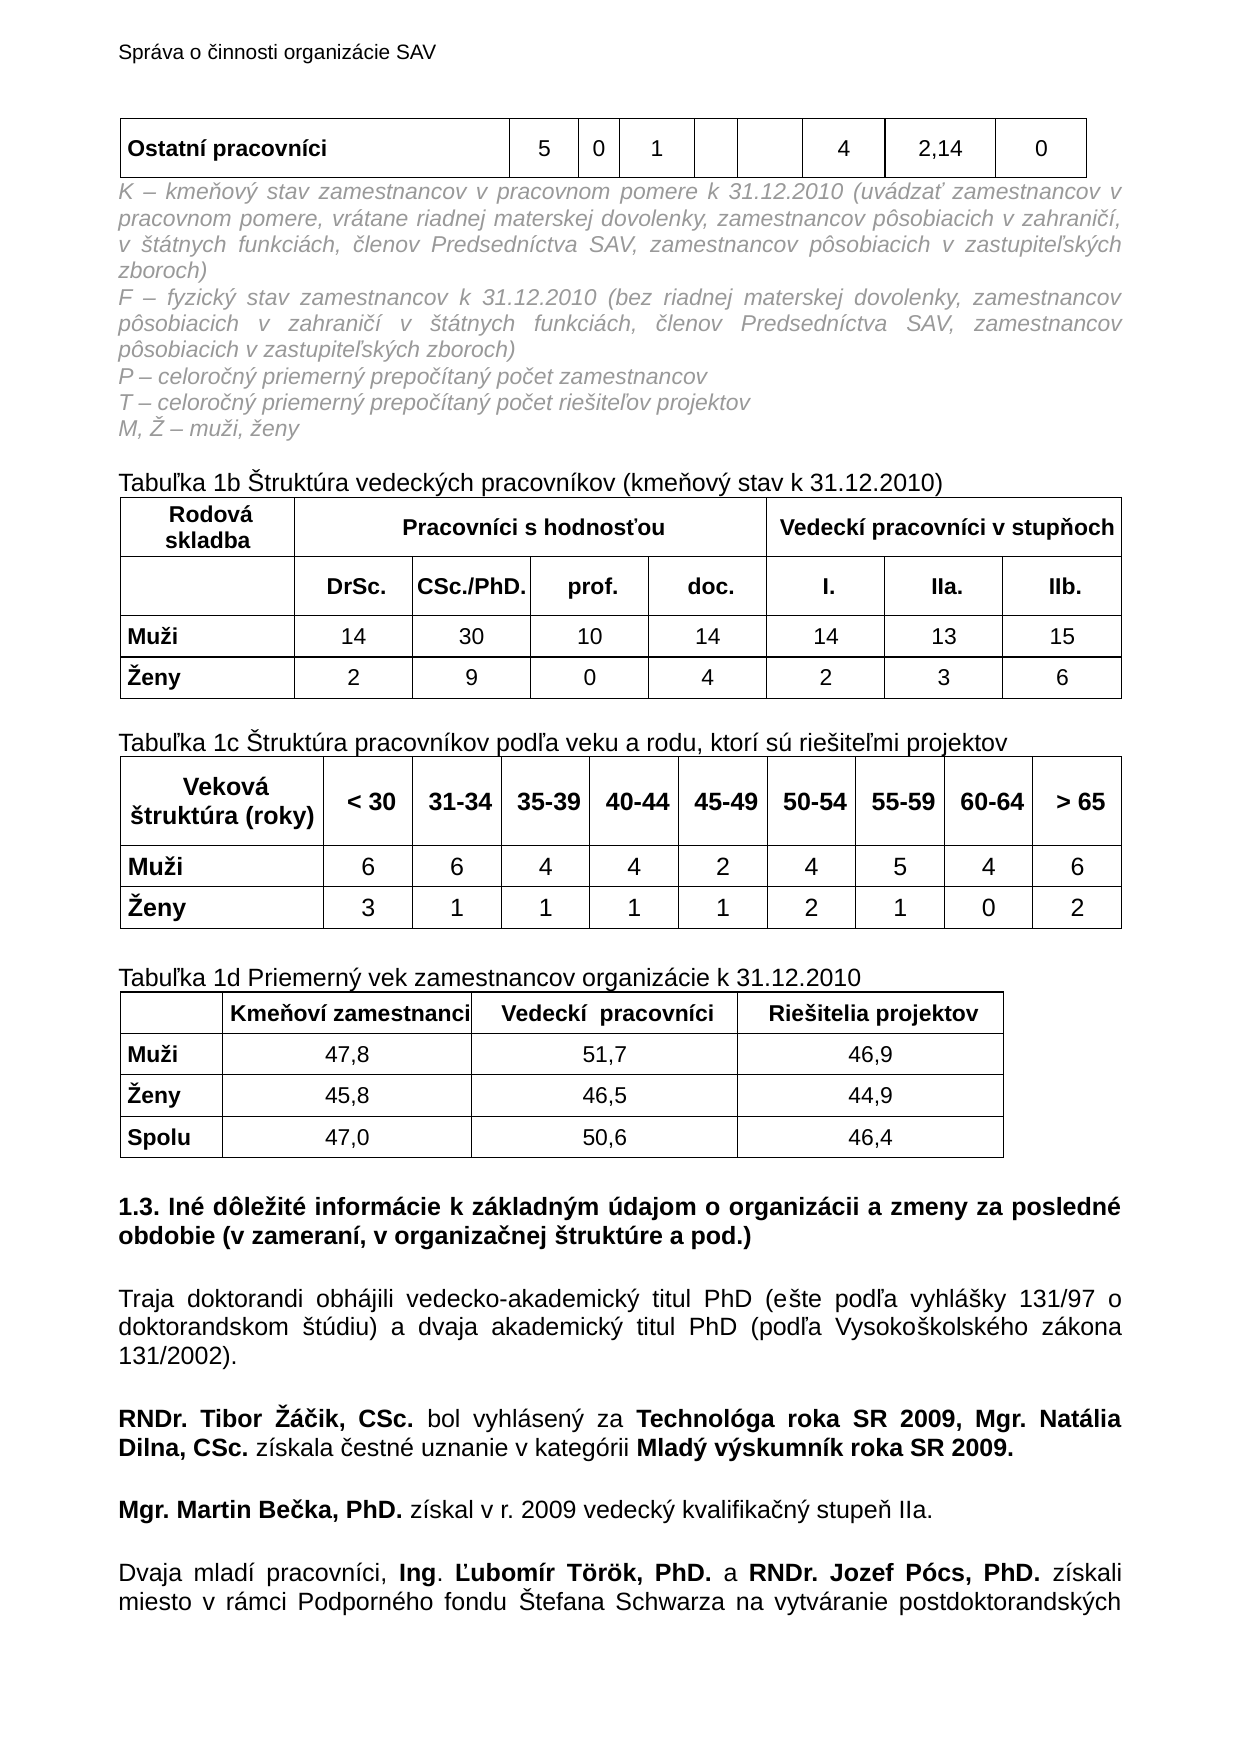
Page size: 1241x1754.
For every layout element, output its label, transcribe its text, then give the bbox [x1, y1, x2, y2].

table_cell Spolu [121, 1117, 222, 1157]
table_cell 4 [590, 846, 678, 886]
table_cell CSc./PhD. [413, 557, 530, 615]
table_cell 4 [502, 846, 589, 886]
text Mgr. Martin Bečka, PhD. získal v r. 2009 vedecký kvalifikačný stupeň IIa. [118, 1495, 1122, 1524]
table_header 60-64 [945, 757, 1032, 845]
table_cell 6 [324, 846, 412, 886]
table_header 31-34 [413, 757, 501, 845]
table_cell 1 [620, 119, 694, 177]
table_cell 6 [1003, 658, 1121, 698]
table_cell 6 [1033, 846, 1121, 886]
table_cell 4 [768, 846, 855, 886]
table_cell 47,0 [223, 1117, 471, 1157]
table_header Kmeňoví zamestnanci [223, 993, 471, 1033]
table_cell DrSc. [295, 557, 412, 615]
table_cell 1 [679, 887, 767, 928]
table_cell [121, 557, 294, 615]
table_cell 14 [295, 616, 412, 656]
table_cell 51,7 [472, 1034, 737, 1074]
table_header 55-59 [856, 757, 944, 845]
table_cell 2 [295, 658, 412, 698]
table_cell 47,8 [223, 1034, 471, 1074]
table_cell Ženy [121, 658, 294, 698]
table_cell 14 [767, 616, 884, 656]
table_cell 0 [531, 658, 648, 698]
table_cell 3 [885, 658, 1002, 698]
table_cell 5 [856, 846, 944, 886]
table_header Veková štruktúra (roky) [121, 757, 323, 845]
text RNDr. Tibor Žáčik, CSc. bol vyhlásený za Technológa roka SR 2009, Mgr. Natália Dilna, CSc. získala čestné uznanie v kategórii Mladý výskumník roka SR 2009. [118, 1404, 1122, 1461]
table_cell doc. [649, 557, 766, 615]
table_cell Muži [121, 846, 323, 886]
text K – kmeňový stav zamestnancov v pracovnom pomere k 31.12.2010 (uvádzať zamestnancov v pracovnom pomere, vrátane riadnej materskej dovolenky, zamestnancov pôsobiacich v zahraničí, v štátnych funkciách, členov Predsedníctva SAV, zamestnancov pôsobiacich v zastupiteľských zboroch) [118, 178, 1122, 284]
table_header Vedeckí pracovníci v stupňoch [767, 498, 1121, 556]
table_cell 1 [502, 887, 589, 928]
table_header < 30 [324, 757, 412, 845]
table_cell 0 [945, 887, 1032, 928]
table_cell IIb. [1003, 557, 1121, 615]
table_cell Muži [121, 1034, 222, 1074]
table_cell 45,8 [223, 1075, 471, 1116]
table_cell 2 [768, 887, 855, 928]
table_header Riešitelia projektov [738, 993, 1003, 1033]
table_cell 10 [531, 616, 648, 656]
table_cell [695, 119, 737, 177]
text P – celoročný priemerný prepočítaný počet zamestnancov [118, 363, 1122, 389]
table_header Vedeckí pracovníci [472, 993, 737, 1033]
table_cell 15 [1003, 616, 1121, 656]
text Tabuľka 1c Štruktúra pracovníkov podľa veku a rodu, ktorí sú riešiteľmi projektov [118, 699, 1122, 756]
table_cell 44,9 [738, 1075, 1003, 1116]
table_header [121, 993, 222, 1033]
table_header 50-54 [768, 757, 855, 845]
table_cell Ženy [121, 887, 323, 928]
table_cell 2 [1033, 887, 1121, 928]
table_cell Ostatní pracovníci [121, 119, 509, 177]
table_cell 14 [649, 616, 766, 656]
table_cell 1 [590, 887, 678, 928]
table_cell IIa. [885, 557, 1002, 615]
table_cell 2,14 [886, 119, 995, 177]
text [118, 1558, 1122, 1616]
table_header > 65 [1033, 757, 1121, 845]
table_cell 1 [856, 887, 944, 928]
text T – celoročný priemerný prepočítaný počet riešiteľov projektov [118, 389, 1122, 415]
table_header 40-44 [590, 757, 678, 845]
table_cell Ženy [121, 1075, 222, 1116]
text 1.3. Iné dôležité informácie k základným údajom o organizácii a zmeny za posledné obdobie (v zameraní, v organizačnej štruktúre a pod.) [118, 1158, 1122, 1249]
table_cell 4 [649, 658, 766, 698]
text M, Ž – muži, ženy [118, 415, 1122, 442]
table_cell 6 [413, 846, 501, 886]
table_cell 46,4 [738, 1117, 1003, 1157]
table_cell 9 [413, 658, 530, 698]
table_cell 13 [885, 616, 1002, 656]
table_cell Muži [121, 616, 294, 656]
table_header 45-49 [679, 757, 767, 845]
table_cell 4 [803, 119, 884, 177]
table_cell 3 [324, 887, 412, 928]
table_cell [738, 119, 802, 177]
table_cell 2 [679, 846, 767, 886]
table_cell 0 [579, 119, 619, 177]
table_cell 0 [996, 119, 1086, 177]
table_header 35-39 [502, 757, 589, 845]
table_cell 46,9 [738, 1034, 1003, 1074]
table_cell 2 [767, 658, 884, 698]
table_cell I. [767, 557, 884, 615]
text Tabuľka 1d Priemerný vek zamestnancov organizácie k 31.12.2010 [118, 929, 1122, 991]
table_cell prof. [531, 557, 648, 615]
table_cell 50,6 [472, 1117, 737, 1157]
table_cell 46,5 [472, 1075, 737, 1116]
text Traja doktorandi obhájili vedecko-akademický titul PhD (ešte podľa vyhlášky 131/97 o doktorandskom štúdiu) a dvaja akademický titul PhD (podľa Vysokoškolského zákona 131/2002). [118, 1283, 1122, 1370]
table_cell 30 [413, 616, 530, 656]
table_header Pracovníci s hodnosťou [295, 498, 766, 556]
table_cell 5 [510, 119, 578, 177]
table_cell 1 [413, 887, 501, 928]
text Tabuľka 1b Štruktúra vedeckých pracovníkov (kmeňový stav k 31.12.2010) [118, 468, 1122, 497]
table_cell 4 [945, 846, 1032, 886]
text F – fyzický stav zamestnancov k 31.12.2010 (bez riadnej materskej dovolenky, zamestnancov pôsobiacich v zahraničí v štátnych funkciách, členov Predsedníctva SAV, zamestnancov pôsobiacich v zastupiteľských zboroch) [118, 284, 1122, 363]
table_header Rodová skladba [121, 498, 294, 556]
